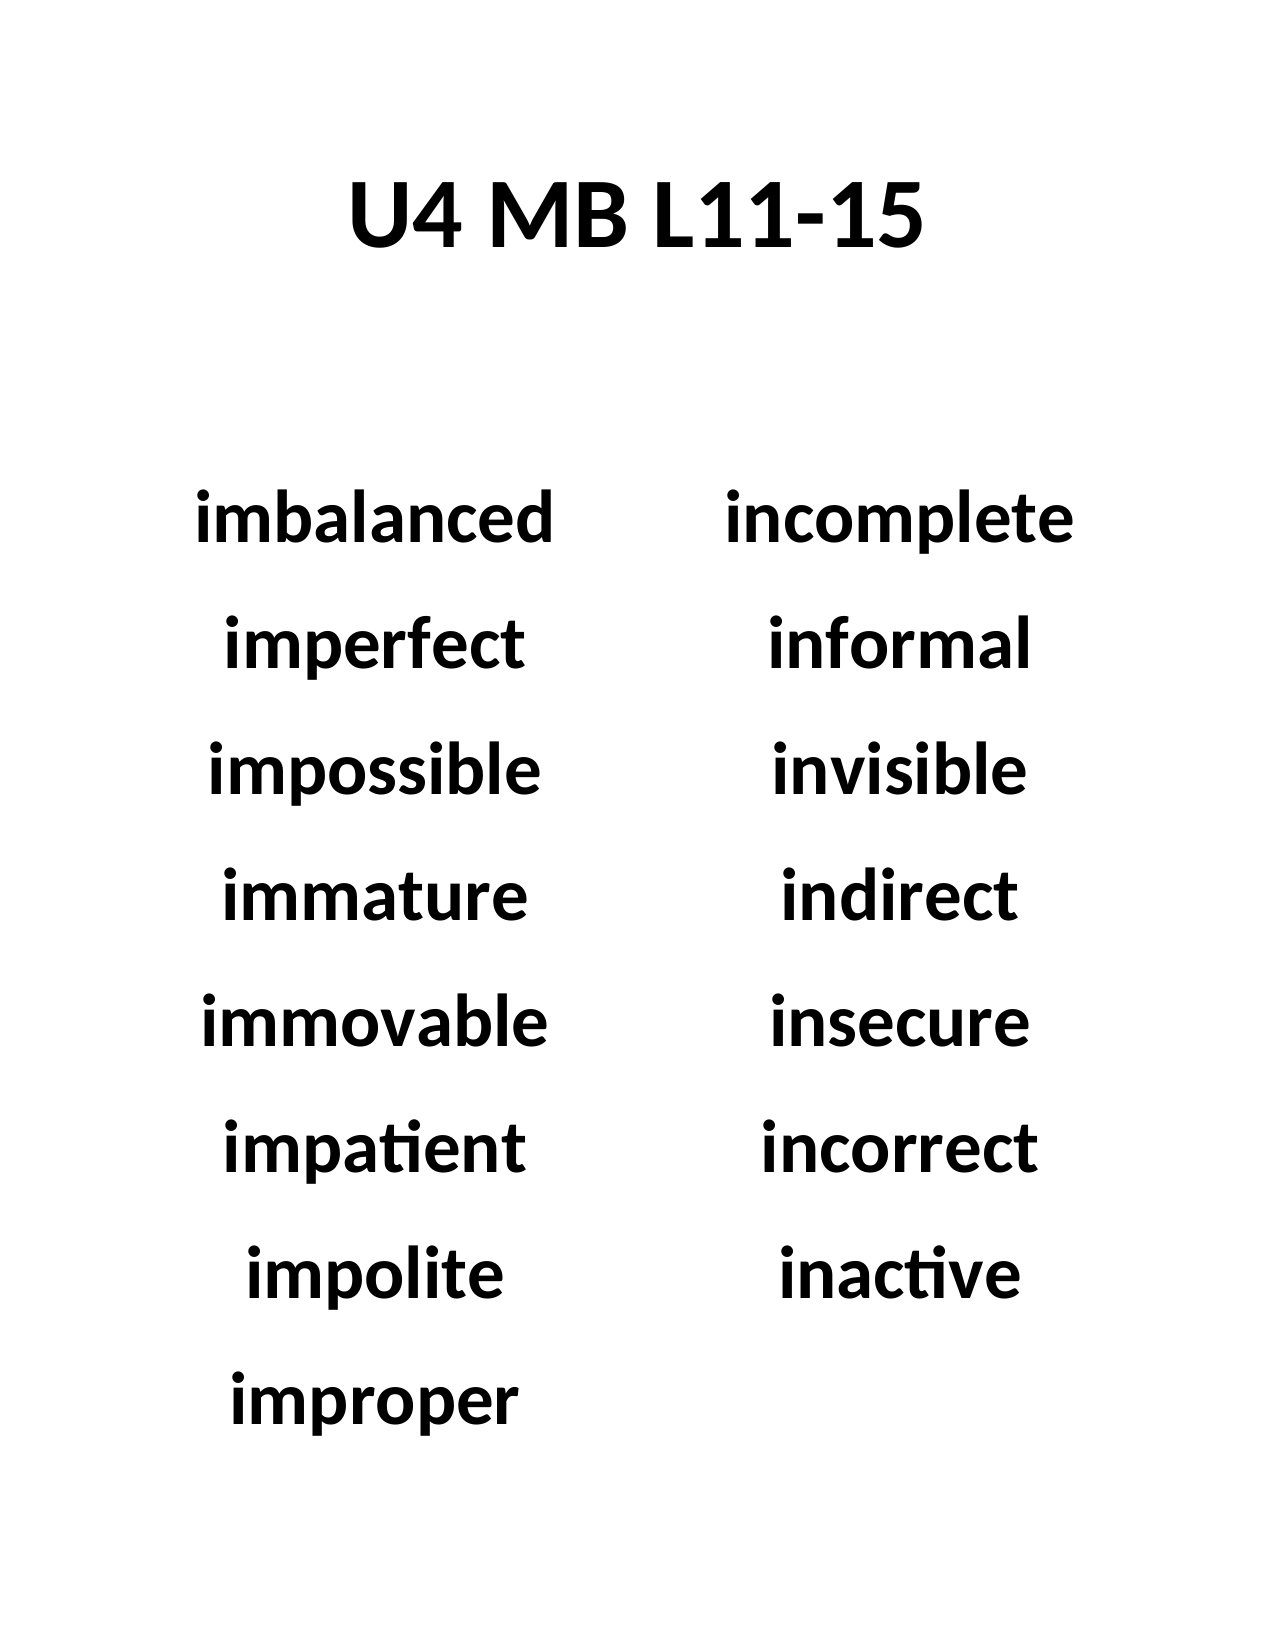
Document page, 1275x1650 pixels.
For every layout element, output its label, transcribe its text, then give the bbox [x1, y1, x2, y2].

text immovable [150, 974, 600, 1065]
text improper [150, 1352, 600, 1443]
text impolite [150, 1226, 600, 1317]
text informal [675, 596, 1125, 687]
text impatient [150, 1100, 600, 1191]
text incomplete [675, 470, 1125, 561]
text incorrect [675, 1100, 1125, 1191]
text impossible [150, 722, 600, 813]
text imperfect [150, 596, 600, 687]
text indirect [675, 848, 1125, 939]
text immature [150, 848, 600, 939]
text invisible [675, 722, 1125, 813]
text imbalanced [150, 470, 600, 561]
text inactive [675, 1226, 1125, 1317]
text U4 MB L11-15 [150, 150, 1125, 272]
text insecure [675, 974, 1125, 1065]
